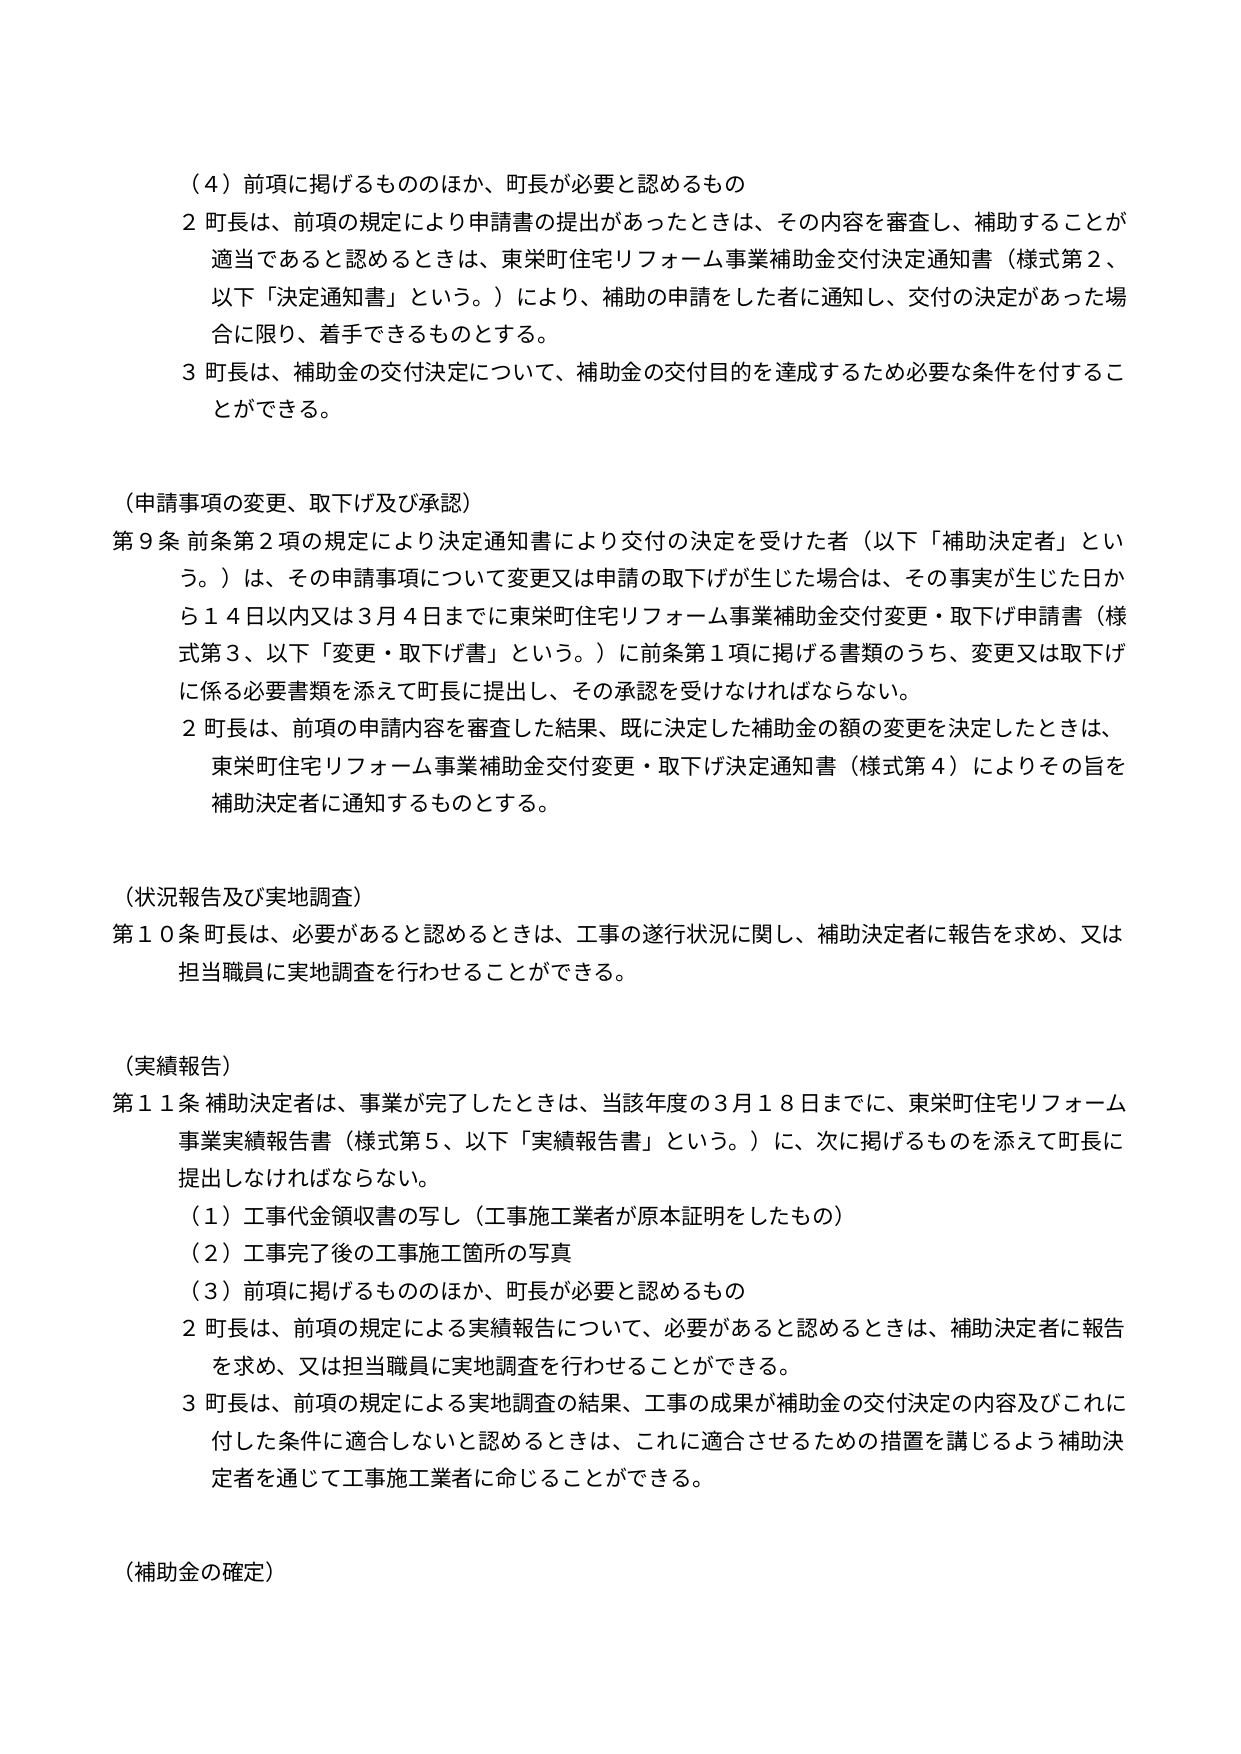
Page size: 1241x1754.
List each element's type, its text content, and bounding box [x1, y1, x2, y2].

text 第９条 前条第２項の規定により決定通知書により交付の決定を受けた者（以下「補助決定者」という。）は、その申請事項について変更又は申請の取下げが生じた場合は、その事実が生じた日から１４日以内又は３月４日までに東栄町住宅リフォーム事業補助金交付変更・取下げ申請書（様式第３、以下「変更・取下げ書」という。）に前条第１項に掲げる書類のうち、変更又は取下げに係る必要書類を添えて町長に提出し、その承認を受けなければならない。 [112, 521, 1128, 708]
text ２ 町長は、前項の申請内容を審査した結果、既に決定した補助金の額の変更を決定したときは、東栄町住宅リフォーム事業補助金交付変更・取下げ決定通知書（様式第４）によりその旨を補助決定者に通知するものとする。 [178, 708, 1128, 821]
text （実績報告） [112, 1046, 1128, 1083]
text （１）工事代金領収書の写し（工事施工業者が原本証明をしたもの） [178, 1196, 1128, 1233]
text （申請事項の変更、取下げ及び承認） [112, 483, 1128, 521]
text ３ 町長は、補助金の交付決定について、補助金の交付目的を達成するため必要な条件を付することができる。 [178, 352, 1128, 427]
text ３ 町長は、前項の規定による実地調査の結果、工事の成果が補助金の交付決定の内容及びこれに付した条件に適合しないと認めるときは、これに適合させるための措置を講じるよう補助決定者を通じて工事施工業者に命じることができる。 [178, 1383, 1128, 1496]
text （２）工事完了後の工事施工箇所の写真 [178, 1233, 1128, 1271]
text ２ 町長は、前項の規定による実績報告について、必要があると認めるときは、補助決定者に報告を求め、又は担当職員に実地調査を行わせることができる。 [178, 1308, 1128, 1383]
text ２ 町長は、前項の規定により申請書の提出があったときは、その内容を審査し、補助することが適当であると認めるときは、東栄町住宅リフォーム事業補助金交付決定通知書（様式第２、以下「決定通知書」という。）により、補助の申請をした者に通知し、交付の決定があった場合に限り、着手できるものとする。 [178, 202, 1128, 352]
text （４）前項に掲げるもののほか、町長が必要と認めるもの [178, 164, 1128, 202]
text （補助金の確定） [112, 1552, 1128, 1589]
text 第１０条 町長は、必要があると認めるときは、工事の遂行状況に関し、補助決定者に報告を求め、又は担当職員に実地調査を行わせることができる。 [112, 914, 1128, 989]
text （状況報告及び実地調査） [112, 877, 1128, 914]
text （３）前項に掲げるもののほか、町長が必要と認めるもの [178, 1271, 1128, 1308]
text 第１１条 補助決定者は、事業が完了したときは、当該年度の３月１８日までに、東栄町住宅リフォーム事業実績報告書（様式第５、以下「実績報告書」という。）に、次に掲げるものを添えて町長に提出しなければならない。 [112, 1083, 1128, 1196]
